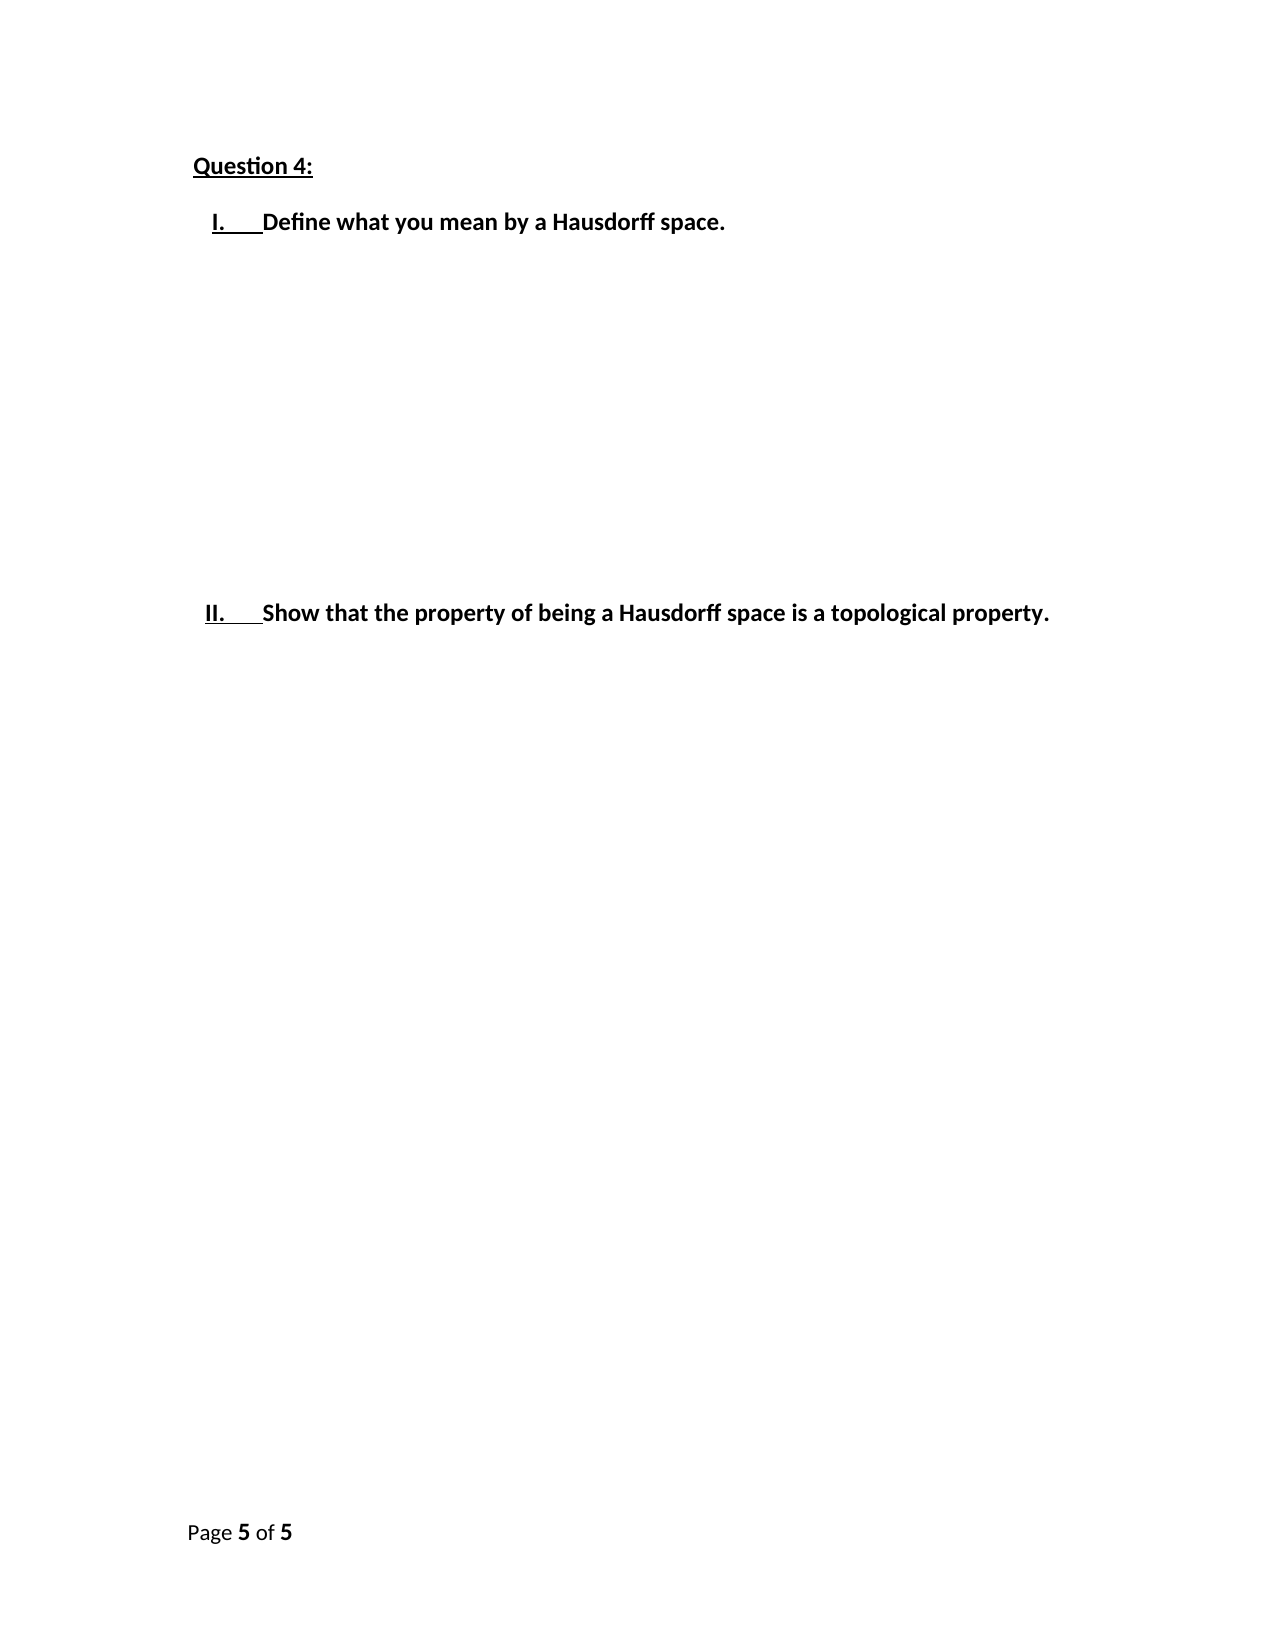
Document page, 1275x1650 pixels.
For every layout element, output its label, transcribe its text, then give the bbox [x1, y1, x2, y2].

list Define what you mean by a Hausdorff space. [225, 206, 1087, 236]
list Show that the property of being a Hausdorff space is a topological property. [225, 597, 1087, 627]
text Question 4: [187, 150, 1087, 181]
